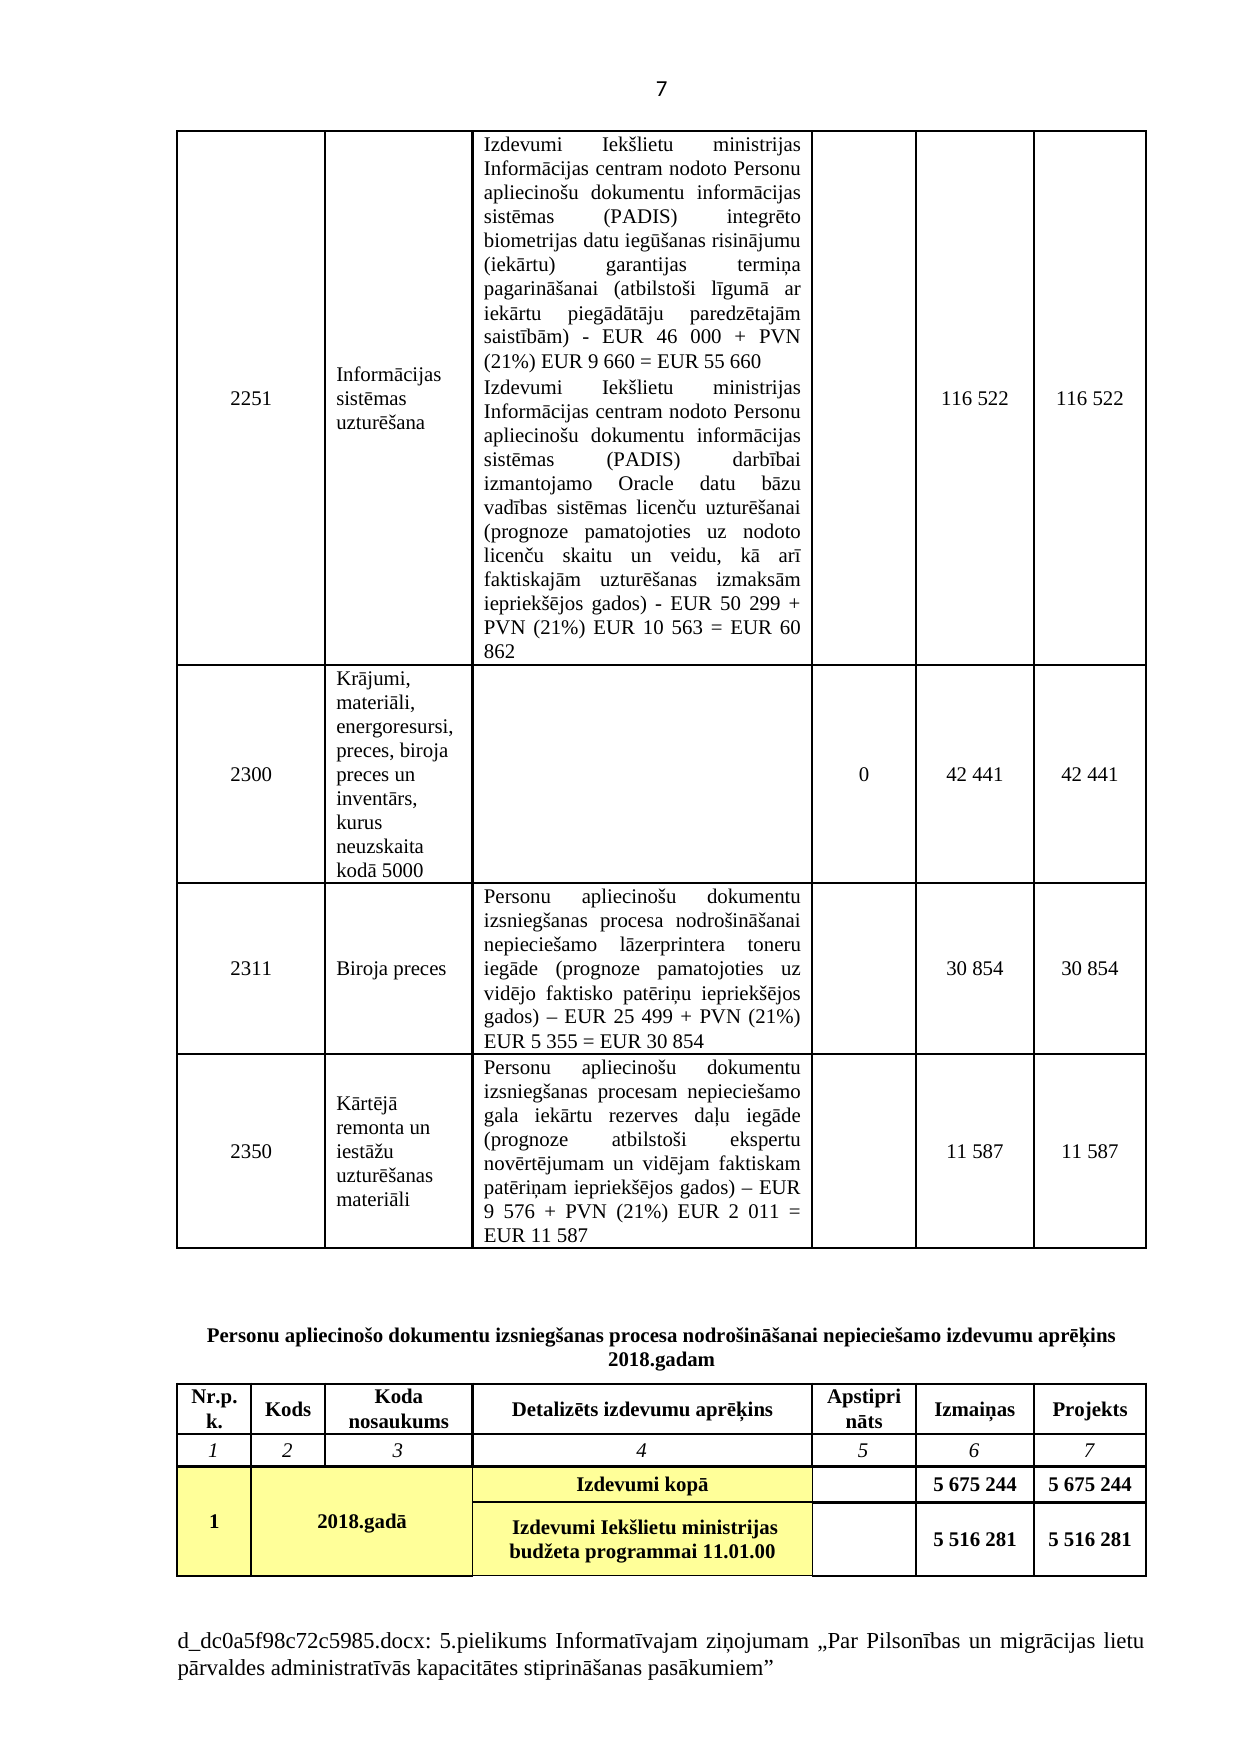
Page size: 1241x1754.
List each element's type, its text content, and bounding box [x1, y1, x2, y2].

table_cell Personu apliecinošu dokumentu izsniegšanas procesa nodrošināšanai nepieciešamo lāzerprintera toneru iegāde (prognoze pamatojoties uz vidējo faktisko patēriņu iepriekšējos gados) – EUR 25 499 + PVN (21%) EUR 5 355 = EUR 30 854 [474, 884, 811, 1053]
table_header Personu apliecinošo dokumentu izsniegšanas procesa nodrošināšanai nepieciešamo izdevumu aprēķins 2018.gadam [177, 1312, 1146, 1382]
table_cell 30 854 [917, 884, 1033, 1053]
table_cell [813, 1468, 915, 1501]
table_cell [474, 666, 811, 882]
table_cell Koda nosaukums [326, 1385, 471, 1433]
table_cell Informācijas sistēmas uzturēšana [326, 132, 471, 663]
table_cell [813, 884, 915, 1053]
table_cell [813, 1504, 915, 1575]
table_cell 30 854 [1035, 884, 1145, 1053]
table_cell 2 [252, 1435, 324, 1465]
table_cell 11 587 [917, 1055, 1033, 1247]
table_cell 5 675 244 [1035, 1468, 1145, 1501]
table_cell 5 [813, 1435, 915, 1465]
table_cell 4 [474, 1435, 811, 1465]
table_cell [813, 132, 915, 663]
table_cell 5 675 244 [917, 1468, 1033, 1501]
table_cell 116 522 [917, 132, 1033, 663]
table_cell 0 [813, 666, 915, 882]
table_cell Izdevumi Iekšlietu ministrijas Informācijas centram nodoto Personu apliecinošu dokumentu informācijas sistēmas (PADIS) darbībai izmantojamo Oracle datu bāzu vadības sistēmas licenču uzturēšanai (prognoze pamatojoties uz nodoto licenču skaitu un veidu, kā arī faktiskajām uzturēšanas izmaksām iepriekšējos gados) - EUR 50 299 + PVN (21%) EUR 10 563 = EUR 60 862 [474, 373, 811, 663]
table_cell [813, 1055, 915, 1247]
table_cell Personu apliecinošu dokumentu izsniegšanas procesam nepieciešamo gala iekārtu rezerves daļu iegāde (prognoze atbilstoši ekspertu novērtējumam un vidējam faktiskam patēriņam iepriekšējos gados) – EUR 9 576 + PVN (21%) EUR 2 011 = EUR 11 587 [474, 1055, 811, 1247]
table_cell 11 587 [1035, 1055, 1145, 1247]
table_cell 7 [1035, 1435, 1145, 1465]
table_cell Apstiprināts [813, 1385, 915, 1433]
table_cell 2251 [178, 132, 324, 663]
table_cell 6 [917, 1435, 1033, 1465]
table_cell 2018.gadā [252, 1468, 472, 1575]
table_cell Biroja preces [326, 884, 471, 1053]
table_cell 42 441 [917, 666, 1033, 882]
table_cell Nr.p.k. [178, 1385, 250, 1433]
table_cell Krājumi, materiāli, energoresursi, preces, biroja preces un inventārs, kurus neuzskaita kodā 5000 [326, 666, 471, 882]
table_cell Kods [252, 1385, 324, 1433]
table_cell 5 516 281 [1035, 1504, 1145, 1575]
table_cell Detalizēts izdevumu aprēķins [474, 1385, 811, 1433]
table_cell 5 516 281 [917, 1504, 1033, 1575]
table_cell 42 441 [1035, 666, 1145, 882]
table_cell 2350 [178, 1055, 324, 1247]
table_cell Izdevumi Iekšlietu ministrijas Informācijas centram nodoto Personu apliecinošu dokumentu informācijas sistēmas (PADIS) integrēto biometrijas datu iegūšanas risinājumu (iekārtu) garantijas termiņa pagarināšanai (atbilstoši līgumā ar iekārtu piegādātāju paredzētajām saistībām) - EUR 46 000 + PVN (21%) EUR 9 660 = EUR 55 660 [474, 132, 811, 373]
table_cell 2311 [178, 884, 324, 1053]
table_cell 1 [178, 1468, 250, 1575]
table_cell 2300 [178, 666, 324, 882]
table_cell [473, 1503, 812, 1575]
table_cell Izmaiņas [917, 1385, 1033, 1433]
table_cell 116 522 [1035, 132, 1145, 663]
table_cell Projekts [1035, 1385, 1145, 1433]
table_cell Izdevumi kopā [473, 1468, 812, 1501]
table_cell Kārtējā remonta un iestāžu uzturēšanas materiāli [326, 1055, 471, 1247]
table_cell 1 [178, 1435, 250, 1465]
table_cell 3 [326, 1435, 471, 1465]
